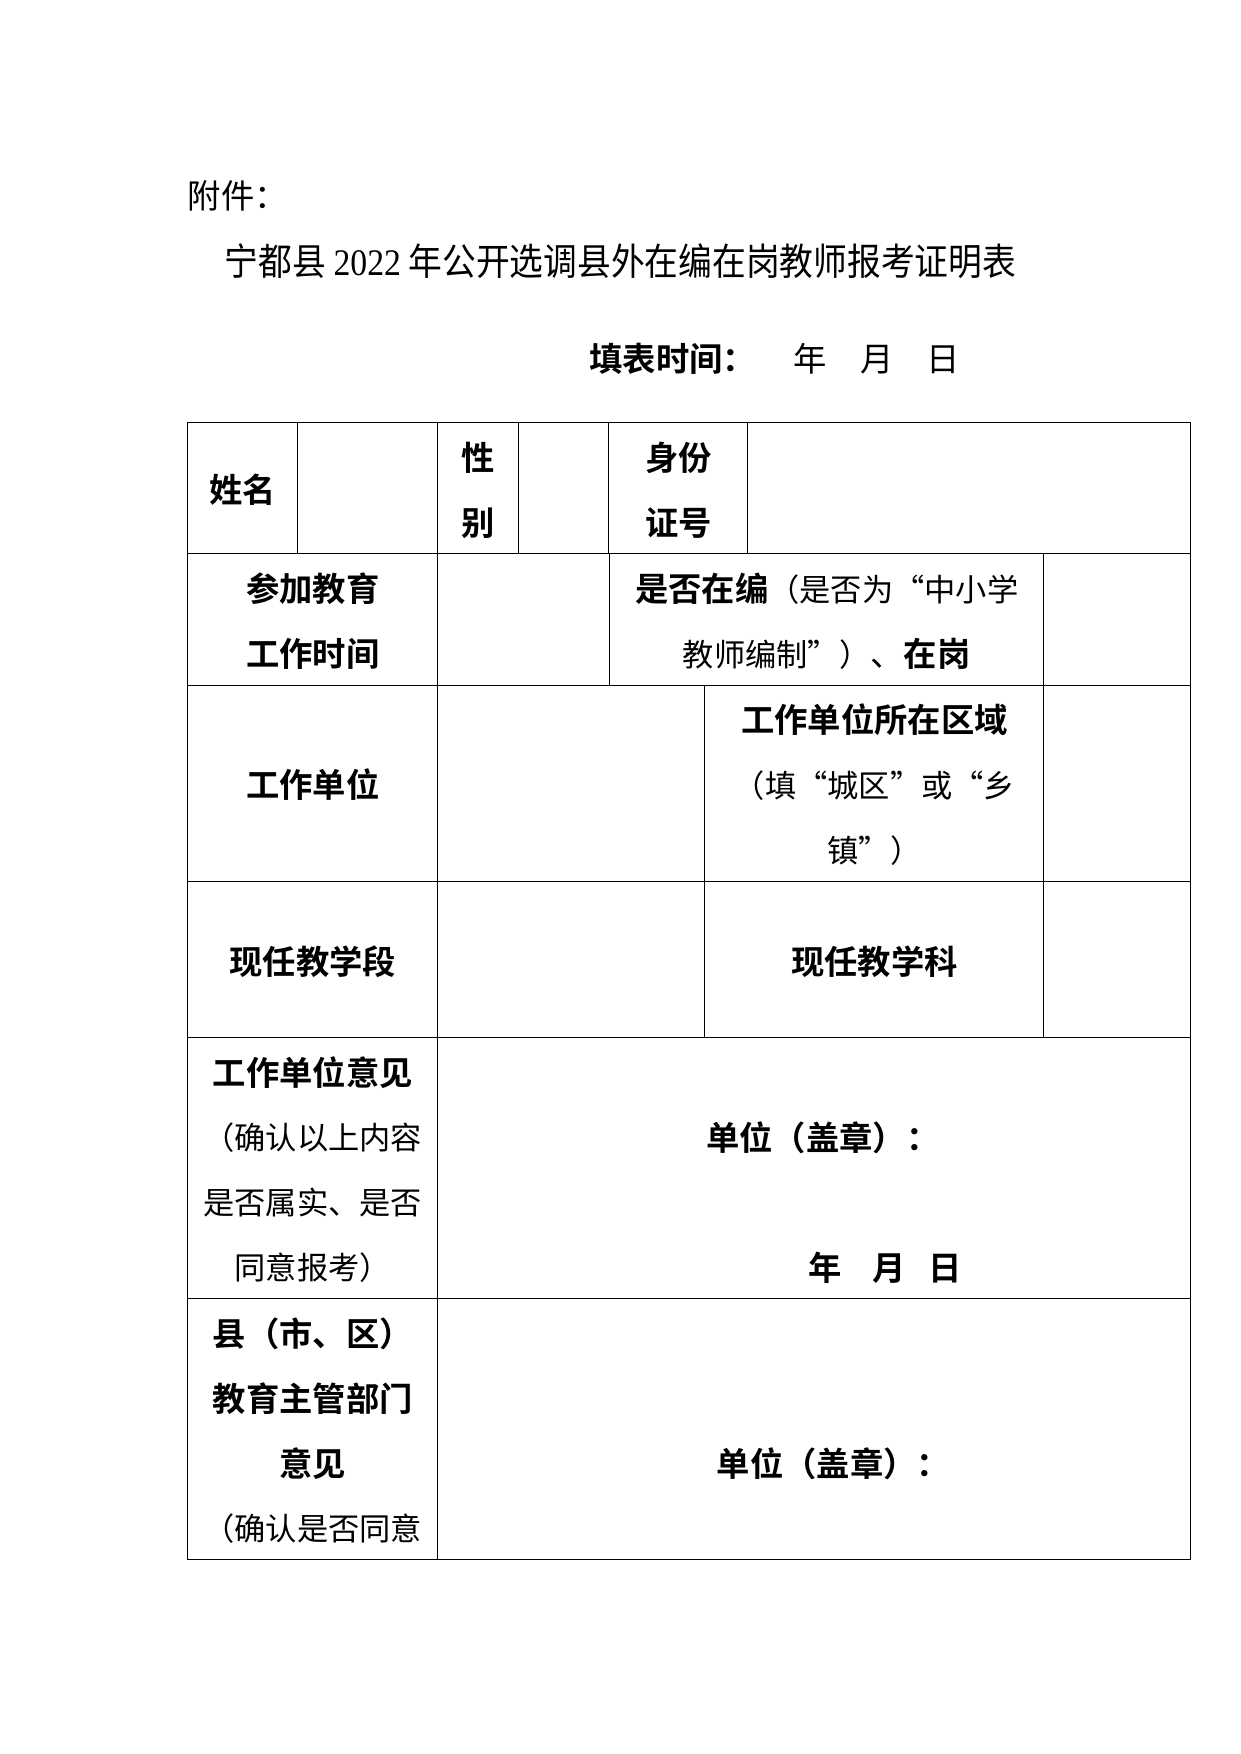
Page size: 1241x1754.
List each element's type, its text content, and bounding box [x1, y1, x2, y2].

table_header [298, 423, 437, 553]
table_cell 现任教学科 [705, 882, 1043, 1037]
table_header 身份 证号 [609, 423, 747, 553]
table_header [748, 423, 1190, 553]
table_cell [1044, 882, 1190, 1037]
table_cell [438, 686, 704, 881]
table_cell [438, 882, 704, 1037]
table_cell 是否在编（是否为“中小学教师编制”）、在岗 [610, 554, 1043, 685]
table_cell [1044, 554, 1190, 685]
table_cell 工作单位所在区域 （填“城区”或“乡镇”） [705, 686, 1043, 881]
text 填表时间： 年 月 日 [187, 324, 1003, 389]
table_cell 单位（盖章）： 年 月 日 [438, 1299, 1190, 1559]
table_cell 参加教育 工作时间 [188, 554, 437, 685]
table_cell 工作单位意见 （确认以上内容是否属实、是否同意报考） [188, 1038, 437, 1298]
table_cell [188, 1299, 437, 1559]
text 宁都县2022年公开选调县外在编在岗教师报考证明表 [187, 227, 1053, 292]
table_cell [1044, 686, 1190, 881]
table_cell 工作单位 [188, 686, 437, 881]
text 附件： [187, 162, 1053, 227]
table_header 姓名 [188, 423, 297, 553]
table_cell 单位（盖章）： 年 月 日 [438, 1038, 1190, 1298]
table_cell 现任教学段 [188, 882, 437, 1037]
table_header 性别 [438, 423, 518, 553]
table_header [519, 423, 608, 553]
table_cell [438, 554, 609, 685]
